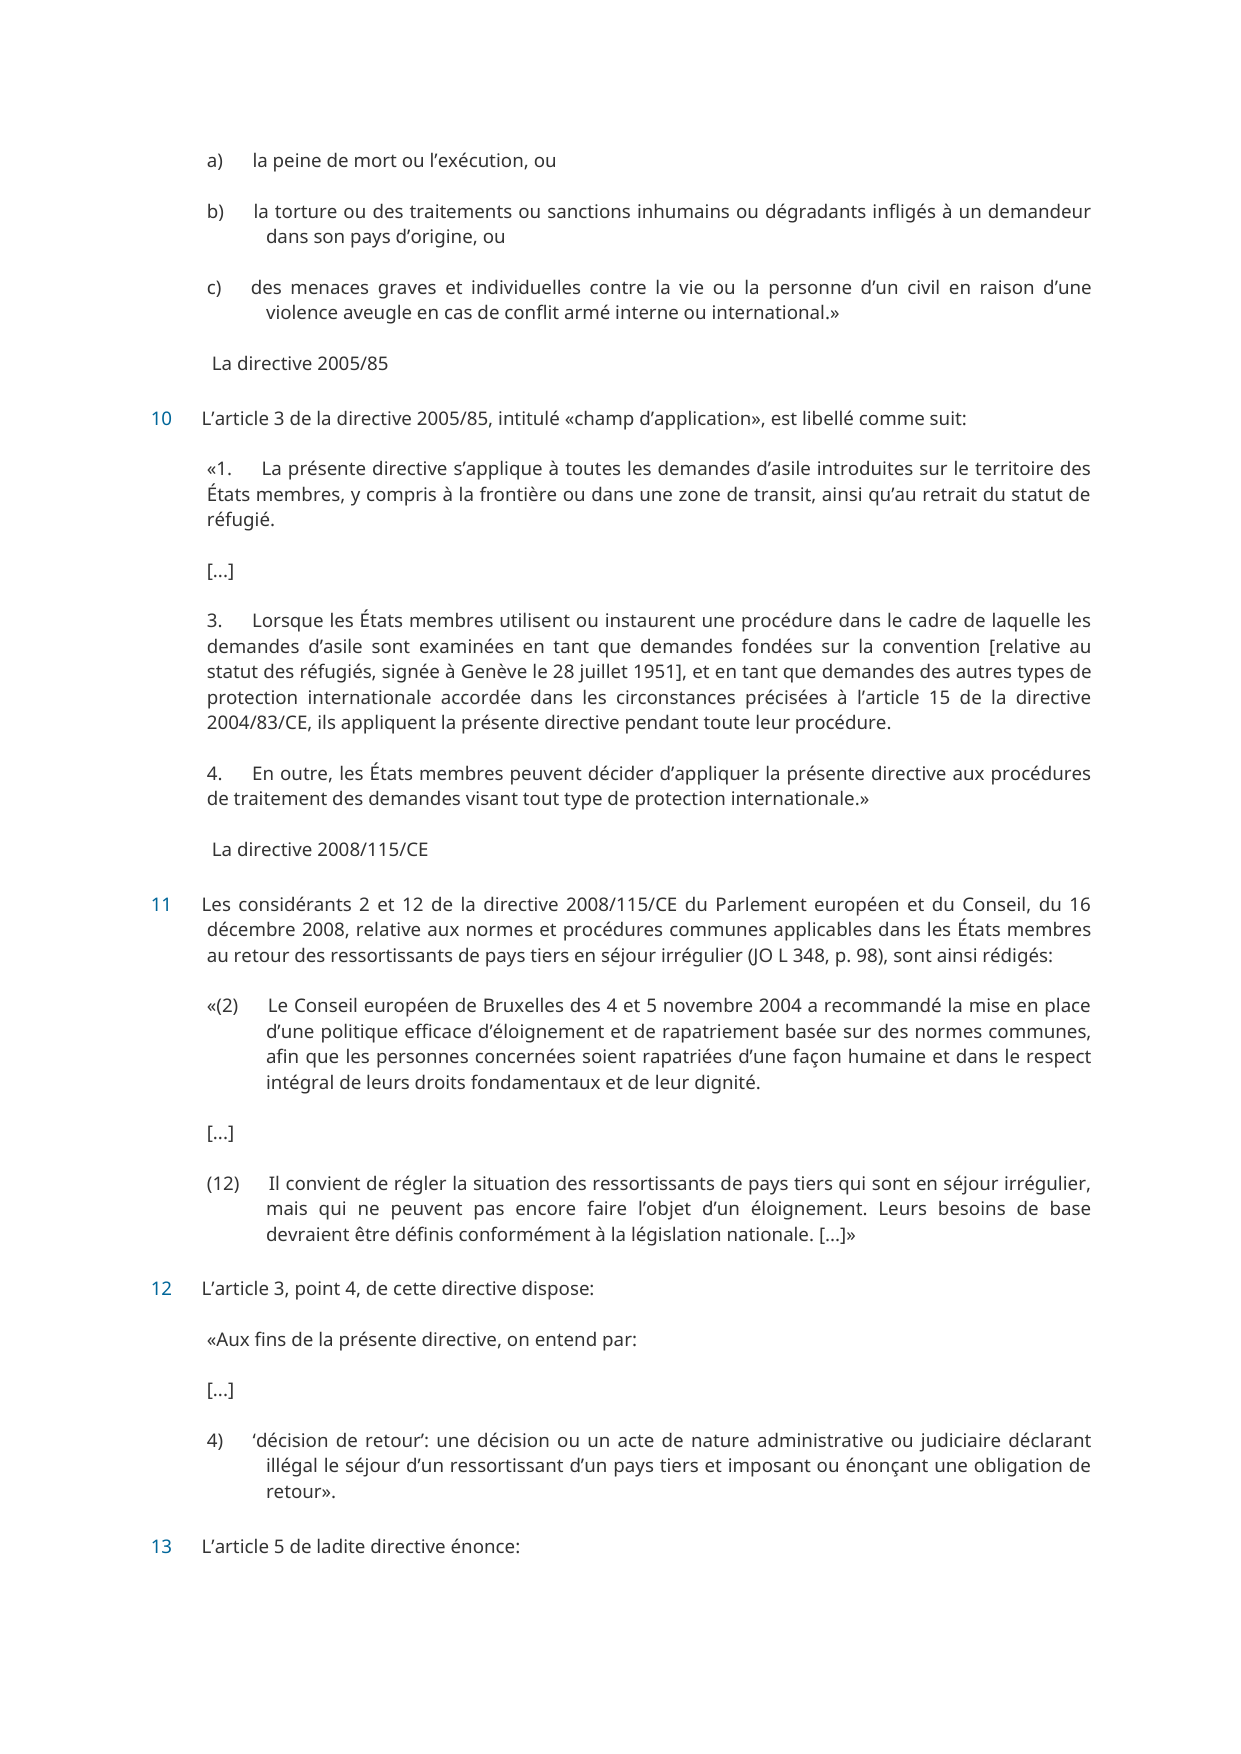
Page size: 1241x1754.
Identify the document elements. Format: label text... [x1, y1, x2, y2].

text 12 L’article 3, point 4, de cette directive dispose: [151, 1276, 1093, 1301]
text 11 Les considérants 2 et 12 de la directive 2008/115/CE du Parlement européen et du Conseil, du 16 décembre 2008, relative aux normes et procédures communes applicables dans les États membres au retour des ressortissants de pays tiers en séjour irrégulier (JO L 348, p. 98), sont ainsi rédigés: [151, 891, 1093, 967]
text «(2) Le Conseil européen de Bruxelles des 4 et 5 novembre 2004 a recommandé la mise en place d’une politique efficace d’éloignement et de rapatriement basée sur des normes communes, afin que les personnes concernées soient rapatriées d’une façon humaine et dans le respect intégral de leurs droits fondamentaux et de leur dignité. [207, 992, 1093, 1094]
text (12) Il convient de régler la situation des ressortissants de pays tiers qui sont en séjour irrégulier, mais qui ne peuvent pas encore faire l’objet d’un éloignement. Leurs besoins de base devraient être définis conformément à la législation nationale. [...]» [207, 1170, 1093, 1247]
text 3. Lorsque les États membres utilisent ou instaurent une procédure dans le cadre de laquelle les demandes d’asile sont examinées en tant que demandes fondées sur la convention [relative au statut des réfugiés, signée à Genève le 28 juillet 1951], et en tant que demandes des autres types de protection internationale accordée dans les circonstances précisées à l’article 15 de la directive 2004/83/CE, ils appliquent la présente directive pendant toute leur procédure. [207, 607, 1093, 735]
text La directive 2005/85 [207, 350, 1093, 376]
text c) des menaces graves et individuelles contre la vie ou la personne d’un civil en raison d’une violence aveugle en cas de conflit armé interne ou international.» [207, 274, 1093, 325]
text [...] [207, 557, 1093, 582]
text La directive 2008/115/CE [207, 836, 1093, 862]
text b) la torture ou des traitements ou sanctions inhumains ou dégradants infligés à un demandeur dans son pays d’origine, ou [207, 198, 1093, 249]
text [...] [207, 1119, 1093, 1145]
text 4. En outre, les États membres peuvent décider d’appliquer la présente directive aux procédures de traitement des demandes visant tout type de protection internationale.» [207, 760, 1093, 811]
text 10 L’article 3 de la directive 2005/85, intitulé «champ d’application», est libellé comme suit: [151, 405, 1093, 430]
text «1. La présente directive s’applique à toutes les demandes d’asile introduites sur le territoire des États membres, y compris à la frontière ou dans une zone de transit, ainsi qu’au retrait du statut de réfugié. [207, 455, 1093, 532]
text 4) ‘décision de retour’: une décision ou un acte de nature administrative ou judiciaire déclarant illégal le séjour d’un ressortissant d’un pays tiers et imposant ou énonçant une obligation de retour». [207, 1427, 1093, 1504]
text a) la peine de mort ou l’exécution, ou [207, 148, 1093, 173]
text «Aux fins de la présente directive, on entend par: [207, 1326, 1093, 1352]
text [...] [207, 1377, 1093, 1402]
text 13 L’article 5 de ladite directive énonce: [151, 1533, 1093, 1558]
